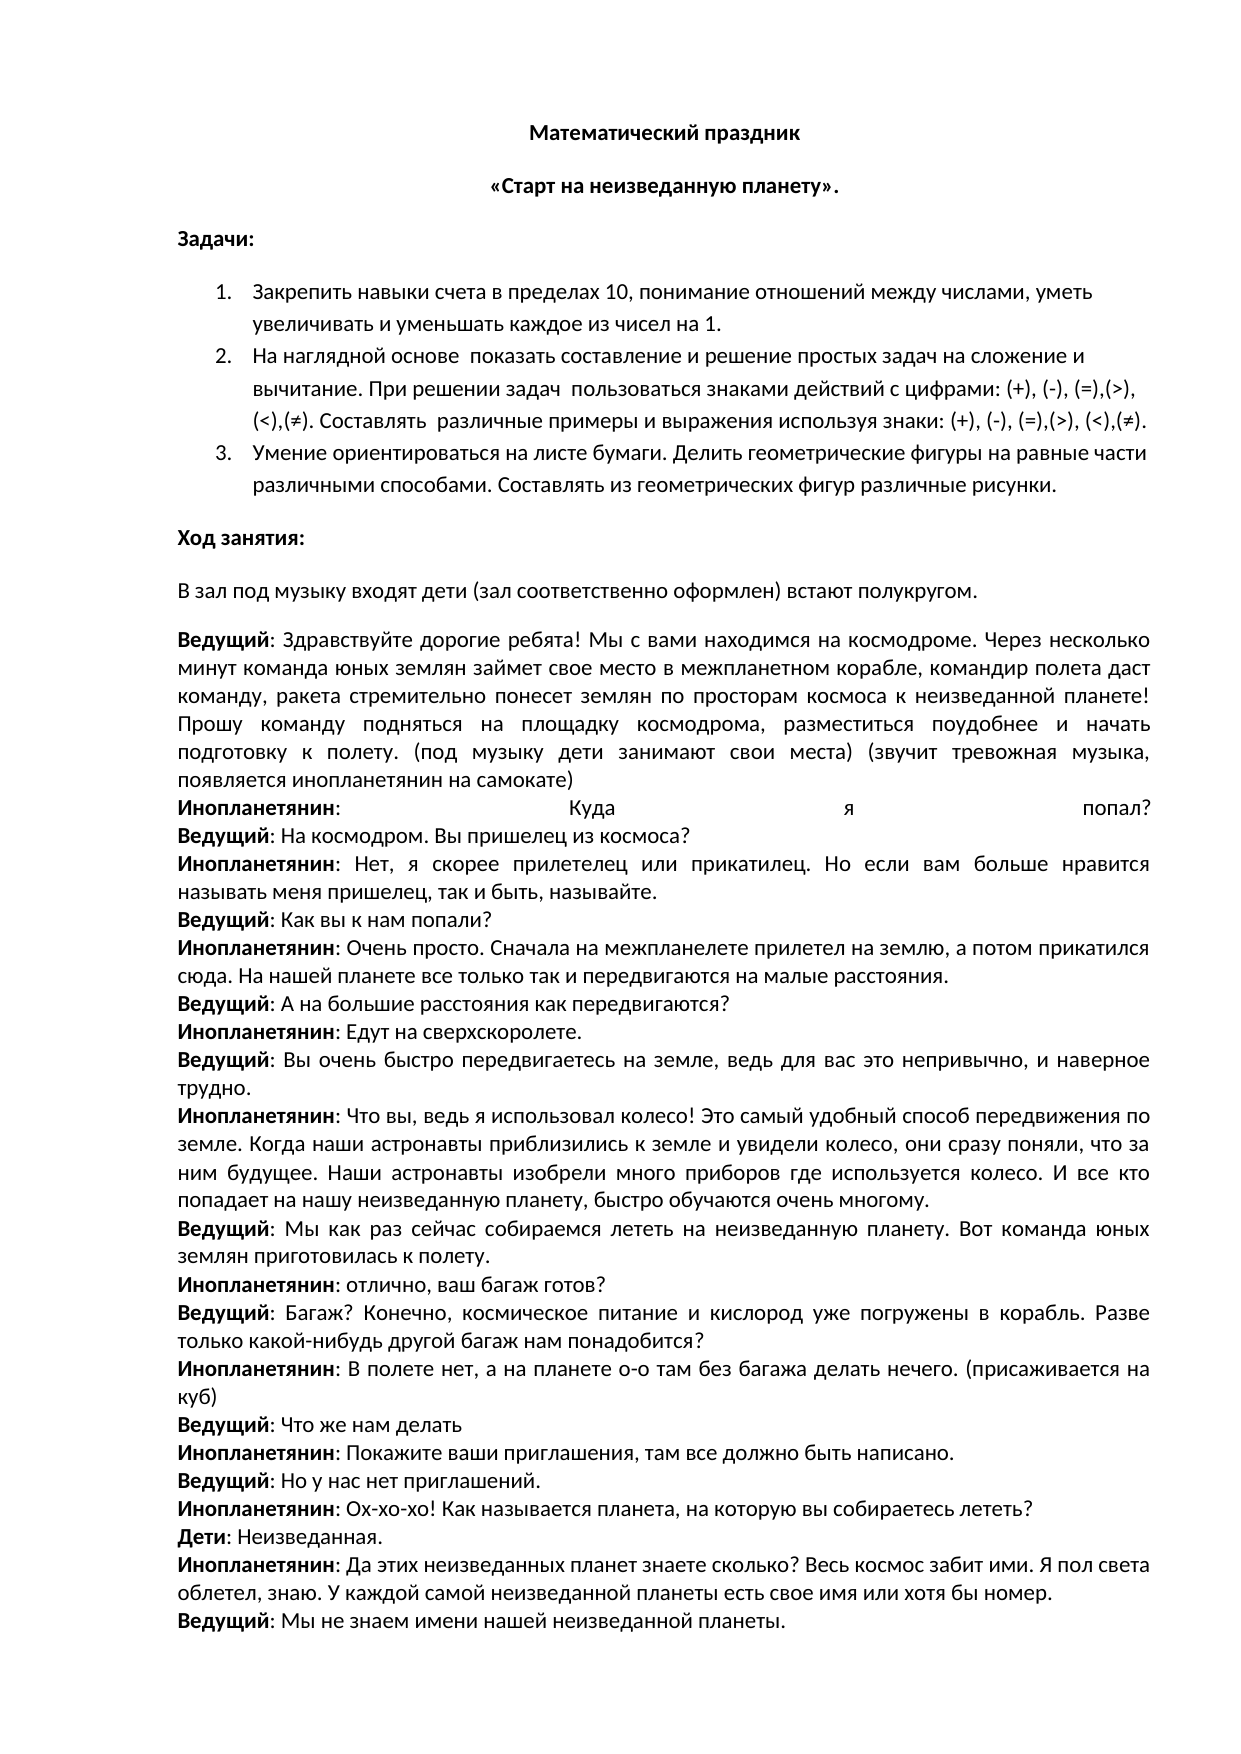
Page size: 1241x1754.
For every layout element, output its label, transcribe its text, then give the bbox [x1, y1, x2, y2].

text Инопланетянин: Что вы, ведь я использовал колесо! Это самый удобный способ передвижения по земле. Когда наши астронавты приблизились к земле и увидели колесо, они сразу поняли, что за ним будущее. Наши астронавты изобрели много приборов где используется колесо. И все кто попадает на нашу неизведанную планету, быстро обучаются очень многому. [177, 1102, 1152, 1214]
text Инопланетянин: Покажите ваши приглашения, там все должно быть написано. [177, 1438, 1152, 1466]
text Ведущий: Багаж? Конечно, космическое питание и кислород уже погружены в корабль. Разве только какой-нибудь другой багаж нам понадобится? [177, 1298, 1152, 1354]
text Математический праздник [177, 118, 1152, 146]
text «Старт на неизведанную планету». [177, 171, 1152, 199]
text В зал под музыку входят дети (зал соответственно оформлен) встают полукругом. [177, 576, 1152, 604]
text Ведущий: Здравствуйте дорогие ребята! Мы с вами находимся на космодроме. Через несколько минут команда юных землян займет свое место в межпланетном корабле, командир полета даст команду, ракета стремительно понесет землян по просторам космоса к неизведанной планете! Прошу команду подняться на площадку космодрома, разместиться поудобнее и начать подготовку к полету. (под музыку дети занимают свои места) (звучит тревожная музыка, появляется инопланетянин на самокате) [177, 625, 1152, 793]
text Задачи: [177, 224, 1152, 252]
text Ведущий: Как вы к нам попали? [177, 905, 1152, 933]
text Инопланетянин: Куда я попал? Ведущий: На космодром. Вы пришелец из космоса? [177, 793, 1152, 849]
list На наглядной основе показать составление и решение простых задач на сложение и вычитание. При решении задач пользоваться знаками действий с цифрами: (+), (-), (=),(>), (<),(≠). Составлять различные примеры и выражения используя знаки: (+), (-), (=),(>), (<),(≠). [215, 342, 1152, 434]
text Инопланетянин: Едут на сверхскоролете. [177, 1017, 1152, 1046]
text Ведущий: Но у нас нет приглашений. [177, 1466, 1152, 1494]
text Инопланетянин: Ох-хо-хо! Как называется планета, на которую вы собираетесь лететь? [177, 1494, 1152, 1522]
list Умение ориентироваться на листе бумаги. Делить геометрические фигуры на равные части различными способами. Составлять из геометрических фигур различные рисунки. [215, 438, 1152, 498]
text Инопланетянин: отлично, ваш багаж готов? [177, 1270, 1152, 1298]
list Закрепить навыки счета в пределах 10, понимание отношений между числами, уметь увеличивать и уменьшать каждое из чисел на 1. [215, 277, 1152, 337]
text Инопланетянин: Да этих неизведанных планет знаете сколько? Весь космос забит ими. Я пол света облетел, знаю. У каждой самой неизведанной планеты есть свое имя или хотя бы номер. [177, 1550, 1152, 1606]
text Ведущий: Вы очень быстро передвигаетесь на земле, ведь для вас это непривычно, и наверное трудно. [177, 1046, 1152, 1102]
text Ход занятия: [177, 523, 1152, 551]
text Инопланетянин: Очень просто. Сначала на межпланелете прилетел на землю, а потом прикатился сюда. На нашей планете все только так и передвигаются на малые расстояния. [177, 933, 1152, 989]
text Ведущий: А на большие расстояния как передвигаются? [177, 989, 1152, 1017]
text Инопланетянин: Нет, я скорее прилетелец или прикатилец. Но если вам больше нравится называть меня пришелец, так и быть, называйте. [177, 849, 1152, 905]
text Ведущий: Мы не знаем имени нашей неизведанной планеты. [177, 1606, 1152, 1634]
text Инопланетянин: В полете нет, а на планете о-о там без багажа делать нечего. (присаживается на куб) [177, 1354, 1152, 1410]
text Дети: Неизведанная. [177, 1522, 1152, 1550]
text Ведущий: Что же нам делать [177, 1410, 1152, 1438]
text Ведущий: Мы как раз сейчас собираемся лететь на неизведанную планету. Вот команда юных землян приготовилась к полету. [177, 1214, 1152, 1270]
